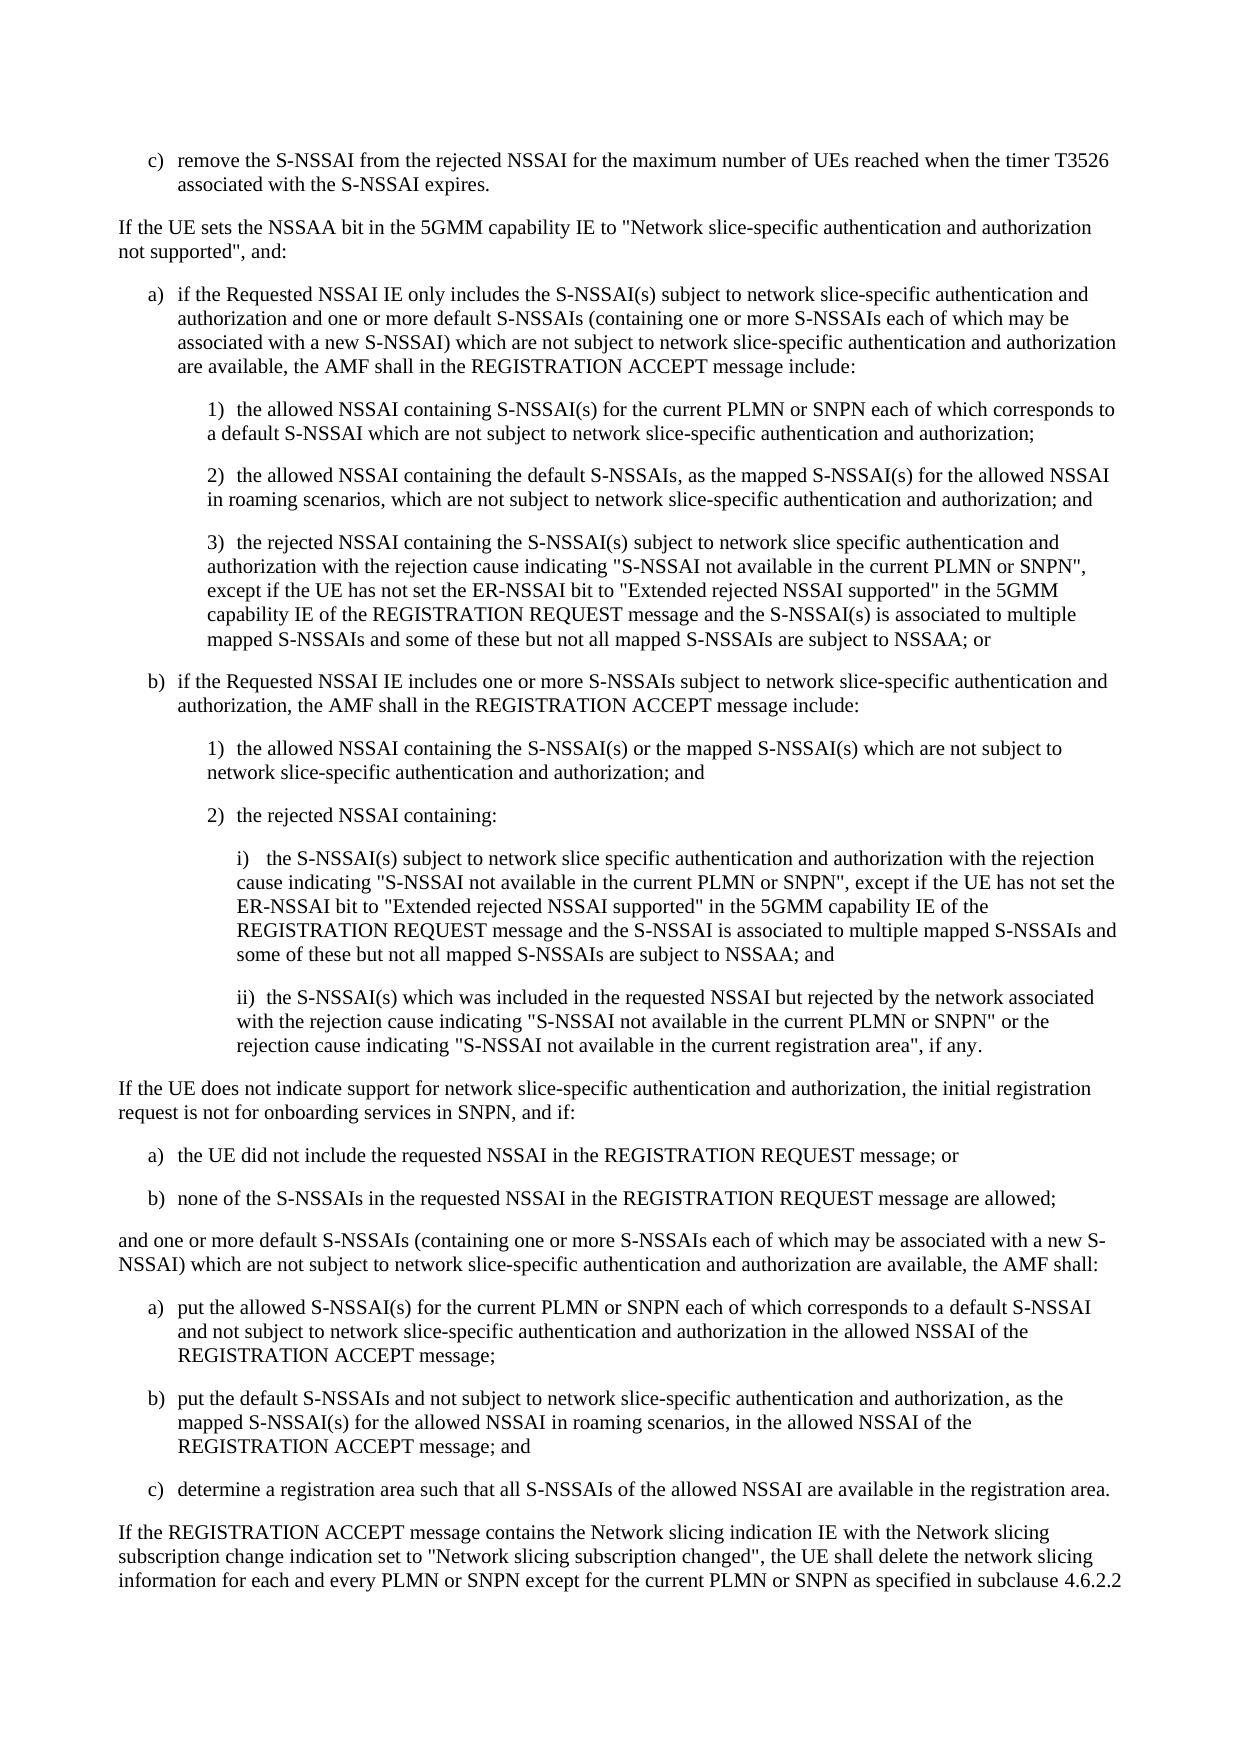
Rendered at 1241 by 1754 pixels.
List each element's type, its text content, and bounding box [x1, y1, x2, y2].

text b) none of the S-NSSAIs in the requested NSSAI in the REGISTRATION REQUEST message are allowed; [148, 1186, 1122, 1209]
text 3) the rejected NSSAI containing the S-NSSAI(s) subject to network slice specific authentication and authorization with the rejection cause indicating "S-NSSAI not available in the current PLMN or SNPN", except if the UE has not set the ER-NSSAI bit to "Extended rejected NSSAI supported" in the 5GMM capability IE of the REGISTRATION REQUEST message and the S-NSSAI(s) is associated to multiple mapped S-NSSAIs and some of these but not all mapped S-NSSAIs are subject to NSSAA; or [207, 530, 1122, 651]
text 1) the allowed NSSAI containing S-NSSAI(s) for the current PLMN or SNPN each of which corresponds to a default S-NSSAI which are not subject to network slice-specific authentication and authorization; [207, 396, 1122, 444]
text c) determine a registration area such that all S-NSSAIs of the allowed NSSAI are available in the registration area. [148, 1477, 1122, 1501]
text 1) the allowed NSSAI containing the S-NSSAI(s) or the mapped S-NSSAI(s) which are not subject to network slice-specific authentication and authorization; and [207, 736, 1122, 784]
text and one or more default S-NSSAIs (containing one or more S-NSSAIs each of which may be associated with a new S-NSSAI) which are not subject to network slice-specific authentication and authorization are available, the AMF shall: [118, 1228, 1122, 1276]
text c) remove the S-NSSAI from the rejected NSSAI for the maximum number of UEs reached when the timer T3526 associated with the S-NSSAI expires. [148, 148, 1122, 196]
text 2) the allowed NSSAI containing the default S-NSSAIs, as the mapped S-NSSAI(s) for the allowed NSSAI in roaming scenarios, which are not subject to network slice-specific authentication and authorization; and [207, 463, 1122, 511]
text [118, 1520, 1122, 1592]
text b) if the Requested NSSAI IE includes one or more S-NSSAIs subject to network slice-specific authentication and authorization, the AMF shall in the REGISTRATION ACCEPT message include: [148, 669, 1122, 717]
text 2) the rejected NSSAI containing: [207, 803, 1122, 827]
text i) the S-NSSAI(s) subject to network slice specific authentication and authorization with the rejection cause indicating "S-NSSAI not available in the current PLMN or SNPN", except if the UE has not set the ER-NSSAI bit to "Extended rejected NSSAI supported" in the 5GMM capability IE of the REGISTRATION REQUEST message and the S-NSSAI is associated to multiple mapped S-NSSAIs and some of these but not all mapped S-NSSAIs are subject to NSSAA; and [236, 846, 1122, 966]
text a) put the allowed S-NSSAI(s) for the current PLMN or SNPN each of which corresponds to a default S-NSSAI and not subject to network slice-specific authentication and authorization in the allowed NSSAI of the REGISTRATION ACCEPT message; [148, 1295, 1122, 1367]
text ii) the S-NSSAI(s) which was included in the requested NSSAI but rejected by the network associated with the rejection cause indicating "S-NSSAI not available in the current PLMN or SNPN" or the rejection cause indicating "S-NSSAI not available in the current registration area", if any. [236, 985, 1122, 1057]
text b) put the default S-NSSAIs and not subject to network slice-specific authentication and authorization, as the mapped S-NSSAI(s) for the allowed NSSAI in roaming scenarios, in the allowed NSSAI of the REGISTRATION ACCEPT message; and [148, 1386, 1122, 1458]
text If the UE does not indicate support for network slice-specific authentication and authorization, the initial registration request is not for onboarding services in SNPN, and if: [118, 1076, 1122, 1124]
text If the UE sets the NSSAA bit in the 5GMM capability IE to "Network slice-specific authentication and authorization not supported", and: [118, 214, 1122, 263]
text a) if the Requested NSSAI IE only includes the S-NSSAI(s) subject to network slice-specific authentication and authorization and one or more default S-NSSAIs (containing one or more S-NSSAIs each of which may be associated with a new S-NSSAI) which are not subject to network slice-specific authentication and authorization are available, the AMF shall in the REGISTRATION ACCEPT message include: [148, 281, 1122, 378]
text a) the UE did not include the requested NSSAI in the REGISTRATION REQUEST message; or [148, 1143, 1122, 1167]
